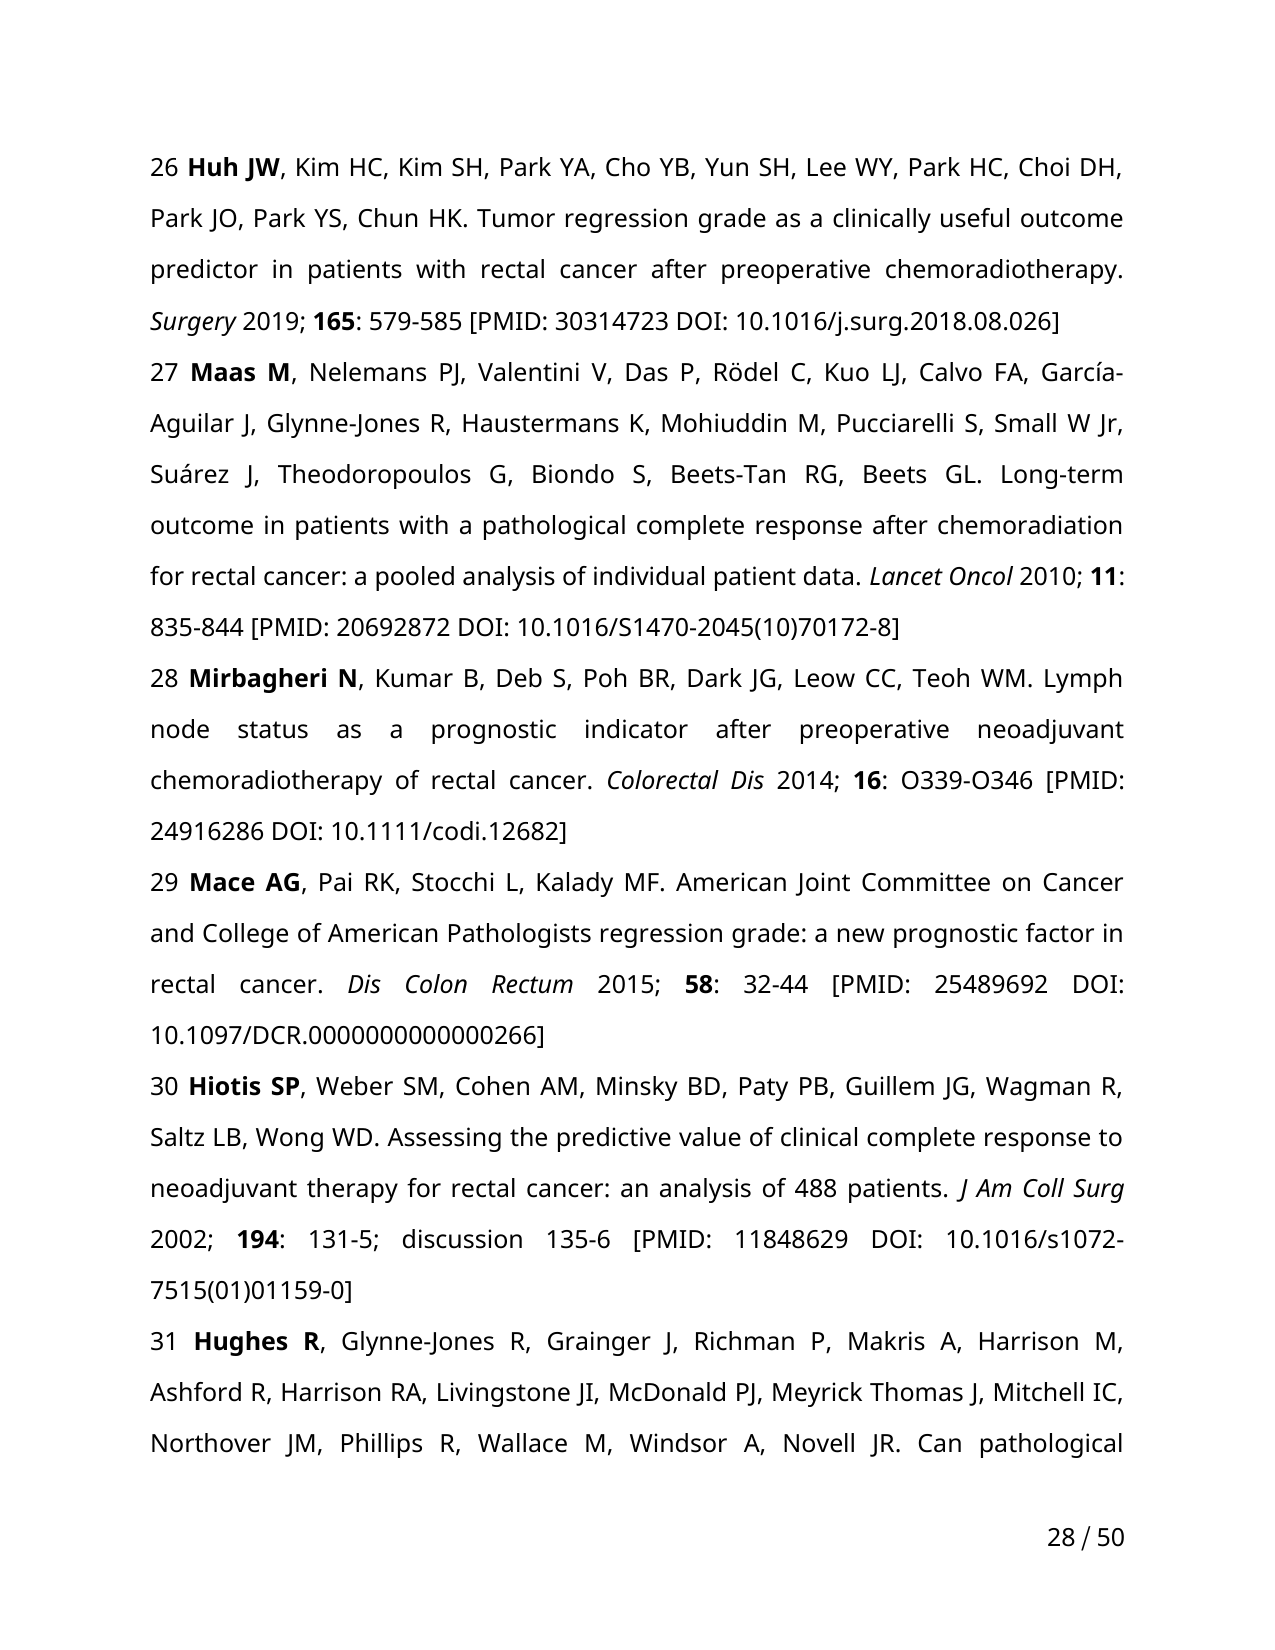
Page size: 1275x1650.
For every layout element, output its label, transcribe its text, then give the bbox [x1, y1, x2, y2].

text 26 Huh JW, Kim HC, Kim SH, Park YA, Cho YB, Yun SH, Lee WY, Park HC, Choi DH, Park JO, Park YS, Chun HK. Tumor regression grade as a clinically useful outcome predictor in patients with rectal cancer after preoperative chemoradiotherapy. Surgery 2019; 165: 579-585 [PMID: 30314723 DOI: 10.1016/j.surg.2018.08.026] [150, 150, 1125, 337]
text 27 Maas M, Nelemans PJ, Valentini V, Das P, Rödel C, Kuo LJ, Calvo FA, García-Aguilar J, Glynne-Jones R, Haustermans K, Mohiuddin M, Pucciarelli S, Small W Jr, Suárez J, Theodoropoulos G, Biondo S, Beets-Tan RG, Beets GL. Long-term outcome in patients with a pathological complete response after chemoradiation for rectal cancer: a pooled analysis of individual patient data. Lancet Oncol 2010; 11: 835-844 [PMID: 20692872 DOI: 10.1016/S1470-2045(10)70172-8] [150, 354, 1125, 643]
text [150, 1324, 1125, 1460]
text 28 Mirbagheri N, Kumar B, Deb S, Poh BR, Dark JG, Leow CC, Teoh WM. Lymph node status as a prognostic indicator after preoperative neoadjuvant chemoradiotherapy of rectal cancer. Colorectal Dis 2014; 16: O339-O346 [PMID: 24916286 DOI: 10.1111/codi.12682] [150, 660, 1125, 848]
text 29 Mace AG, Pai RK, Stocchi L, Kalady MF. American Joint Committee on Cancer and College of American Pathologists regression grade: a new prognostic factor in rectal cancer. Dis Colon Rectum 2015; 58: 32-44 [PMID: 25489692 DOI: 10.1097/DCR.0000000000000266] [150, 864, 1125, 1052]
text 30 Hiotis SP, Weber SM, Cohen AM, Minsky BD, Paty PB, Guillem JG, Wagman R, Saltz LB, Wong WD. Assessing the predictive value of clinical complete response to neoadjuvant therapy for rectal cancer: an analysis of 488 patients. J Am Coll Surg 2002; 194: 131-5; discussion 135-6 [PMID: 11848629 DOI: 10.1016/s1072-7515(01)01159-0] [150, 1069, 1125, 1307]
